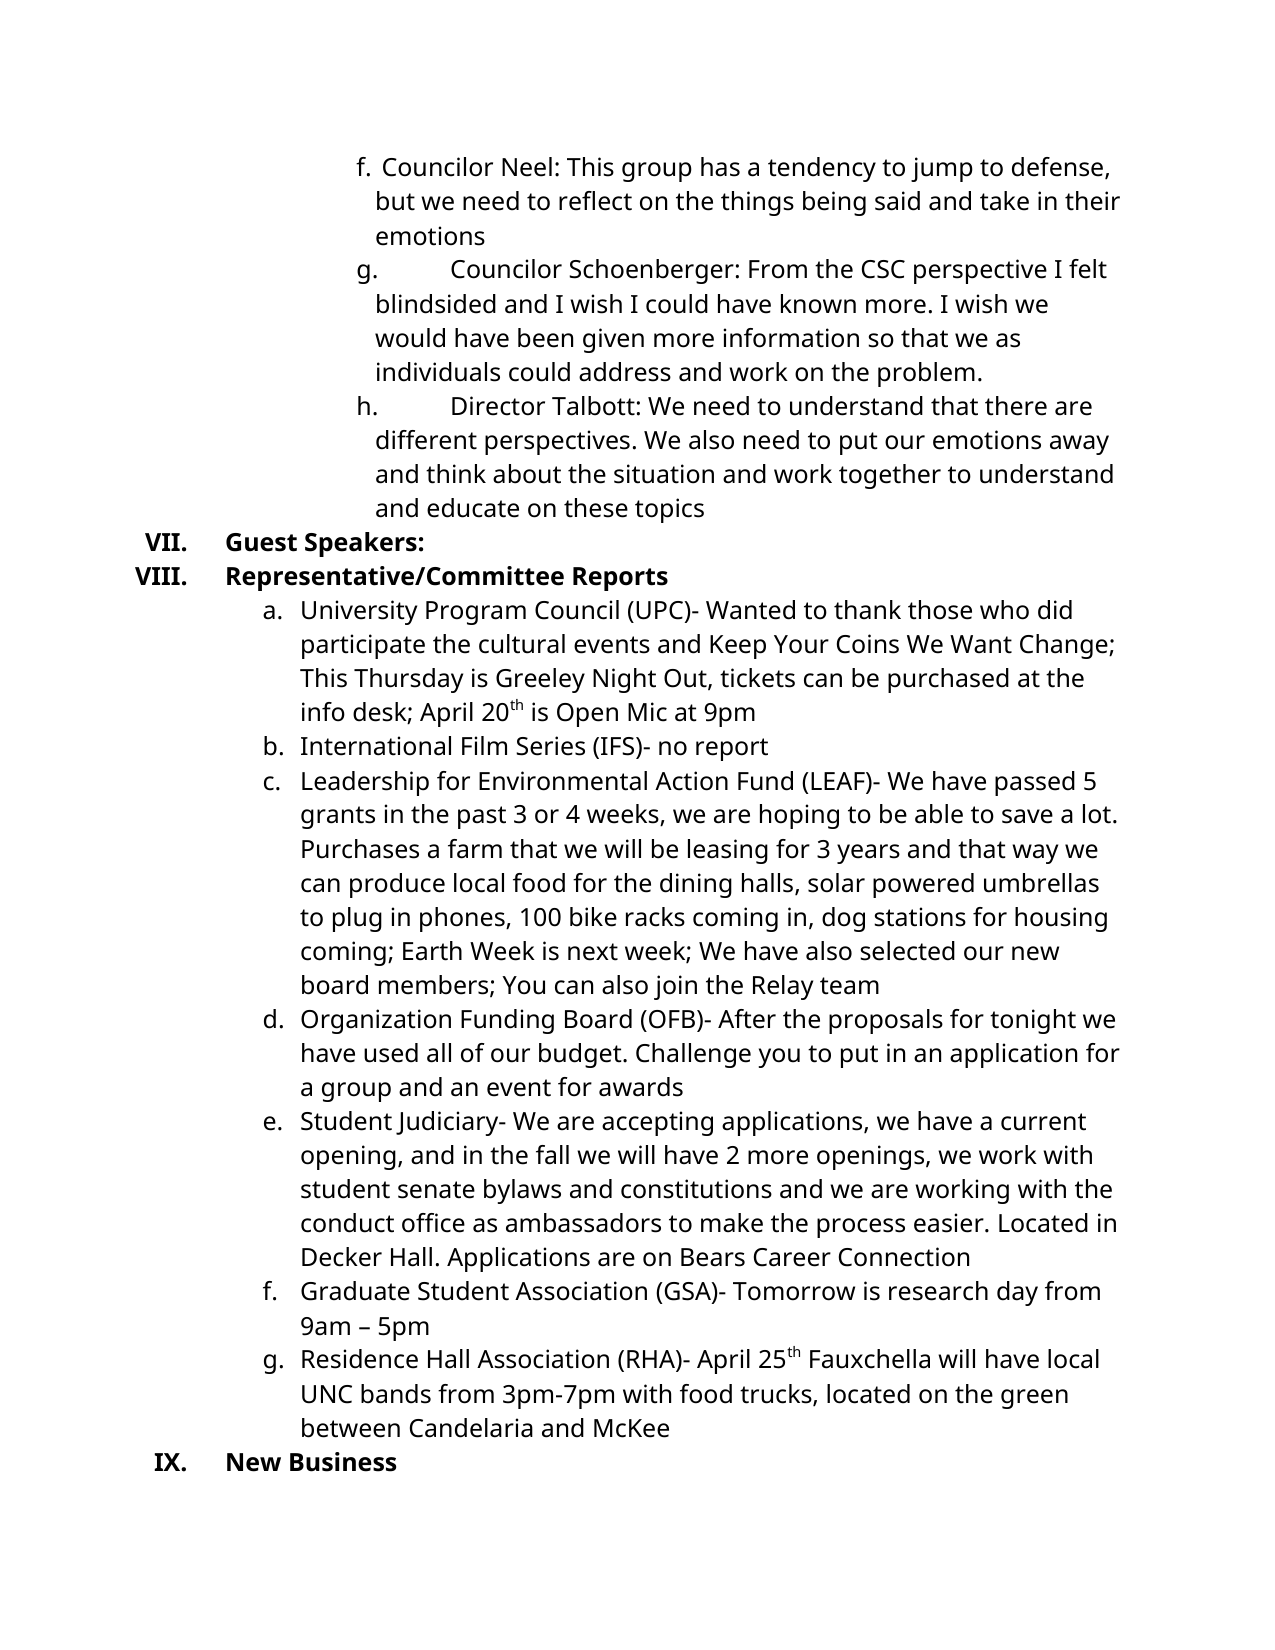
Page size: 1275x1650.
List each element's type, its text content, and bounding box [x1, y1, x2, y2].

list Graduate Student Association (GSA)- Tomorrow is research day from 9am – 5pm [262, 1274, 1125, 1342]
list Guest Speakers: [187, 525, 1125, 559]
list Student Judiciary- We are accepting applications, we have a current opening, and in the fall we will have 2 more openings, we work with student senate bylaws and constitutions and we are working with the conduct office as ambassadors to make the process easier. Located in Decker Hall. Applications are on Bears Career Connection [262, 1104, 1125, 1274]
list Representative/Committee Reports [187, 559, 1125, 593]
list International Film Series (IFS)- no report [262, 729, 1125, 763]
list Councilor Neel: This group has a tendency to jump to defense, but we need to reflect on the things being said and take in their emotions [356, 150, 1125, 252]
list New Business [187, 1444, 1125, 1478]
list Councilor Schoenberger: From the CSC perspective I felt blindsided and I wish I could have known more. I wish we would have been given more information so that we as individuals could address and work on the problem. [356, 252, 1125, 388]
list Director Talbott: We need to understand that there are different perspectives. We also need to put our emotions away and think about the situation and work together to understand and educate on these topics [356, 388, 1125, 525]
list Leadership for Environmental Action Fund (LEAF)- We have passed 5 grants in the past 3 or 4 weeks, we are hoping to be able to save a lot. Purchases a farm that we will be leasing for 3 years and that way we can produce local food for the dining halls, solar powered umbrellas to plug in phones, 100 bike racks coming in, dog stations for housing coming; Earth Week is next week; We have also selected our new board members; You can also join the Relay team [262, 763, 1125, 1002]
list Organization Funding Board (OFB)- After the proposals for tonight we have used all of our budget. Challenge you to put in an application for a group and an event for awards [262, 1002, 1125, 1104]
list Residence Hall Association (RHA)- April 25th Fauxchella will have local UNC bands from 3pm-7pm with food trucks, located on the green between Candelaria and McKee [262, 1342, 1125, 1444]
list University Program Council (UPC)- Wanted to thank those who did participate the cultural events and Keep Your Coins We Want Change; This Thursday is Greeley Night Out, tickets can be purchased at the info desk; April 20th is Open Mic at 9pm [262, 593, 1125, 729]
